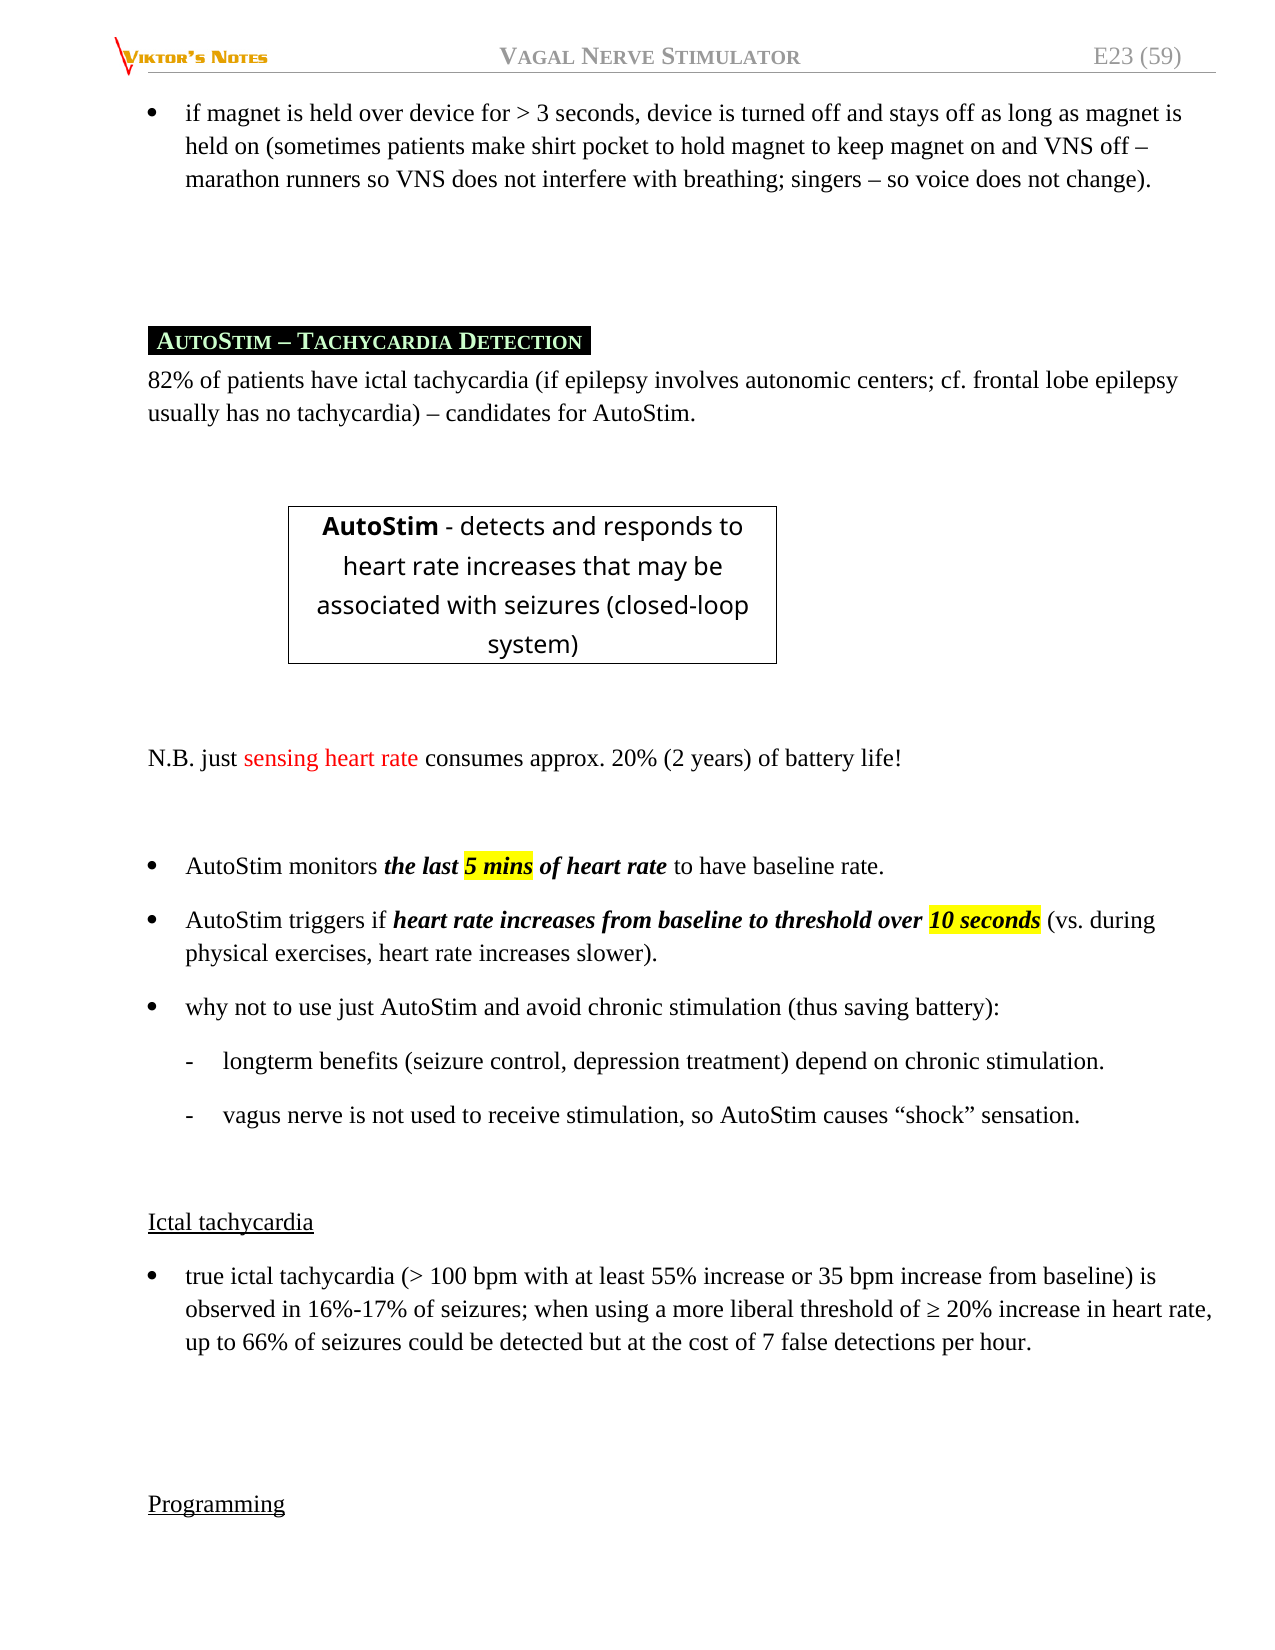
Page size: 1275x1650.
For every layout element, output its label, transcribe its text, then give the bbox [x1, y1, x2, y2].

text 82% of patients have ictal tachycardia (if epilepsy involves autonomic centers; cf. frontal lobe epilepsy usually has no tachycardia) – candidates for AutoStim. [148, 365, 1216, 427]
picture [112, 37, 269, 78]
list if magnet is held over device for > 3 seconds, device is turned off and stays off as long as magnet is held on (sometimes patients make shirt pocket to hold magnet to keep magnet on and VNS off – marathon runners so VNS does not interfere with breathing; singers – so voice does not change). [148, 98, 1216, 193]
text AutoStim - detects and responds to heart rate increases that may be associated with seizures (closed-loop system) [289, 507, 776, 663]
text AutoStim – Tachycardia Detection [148, 326, 591, 355]
list AutoStim monitors the last 5 mins of heart rate to have baseline rate. [148, 851, 464, 880]
text Ictal tachycardia [148, 1207, 1216, 1236]
list why not to use just AutoStim and avoid chronic stimulation (thus saving battery): [148, 992, 1216, 1021]
list vagus nerve is not used to receive stimulation, so AutoStim causes “shock” sensation. [185, 1100, 1216, 1128]
text N.B. just sensing heart rate consumes approx. 20% (2 years) of battery life! [148, 743, 1216, 772]
list true ictal tachycardia (> 100 bpm with at least 55% increase or 35 bpm increase from baseline) is observed in 16%-17% of seizures; when using a more liberal threshold of ≥ 20% increase in heart rate, up to 66% of seizures could be detected but at the cost of 7 false detections per hour. [148, 1261, 1216, 1356]
list AutoStim triggers if heart rate increases from baseline to threshold over 10 seconds (vs. during physical exercises, heart rate increases slower). [148, 905, 1216, 967]
list AutoStim monitors the last 5 mins of heart rate to have baseline rate. [533, 851, 1216, 880]
list longterm benefits (seizure control, depression treatment) depend on chronic stimulation. [185, 1046, 1216, 1074]
text Programming [148, 1489, 1216, 1518]
